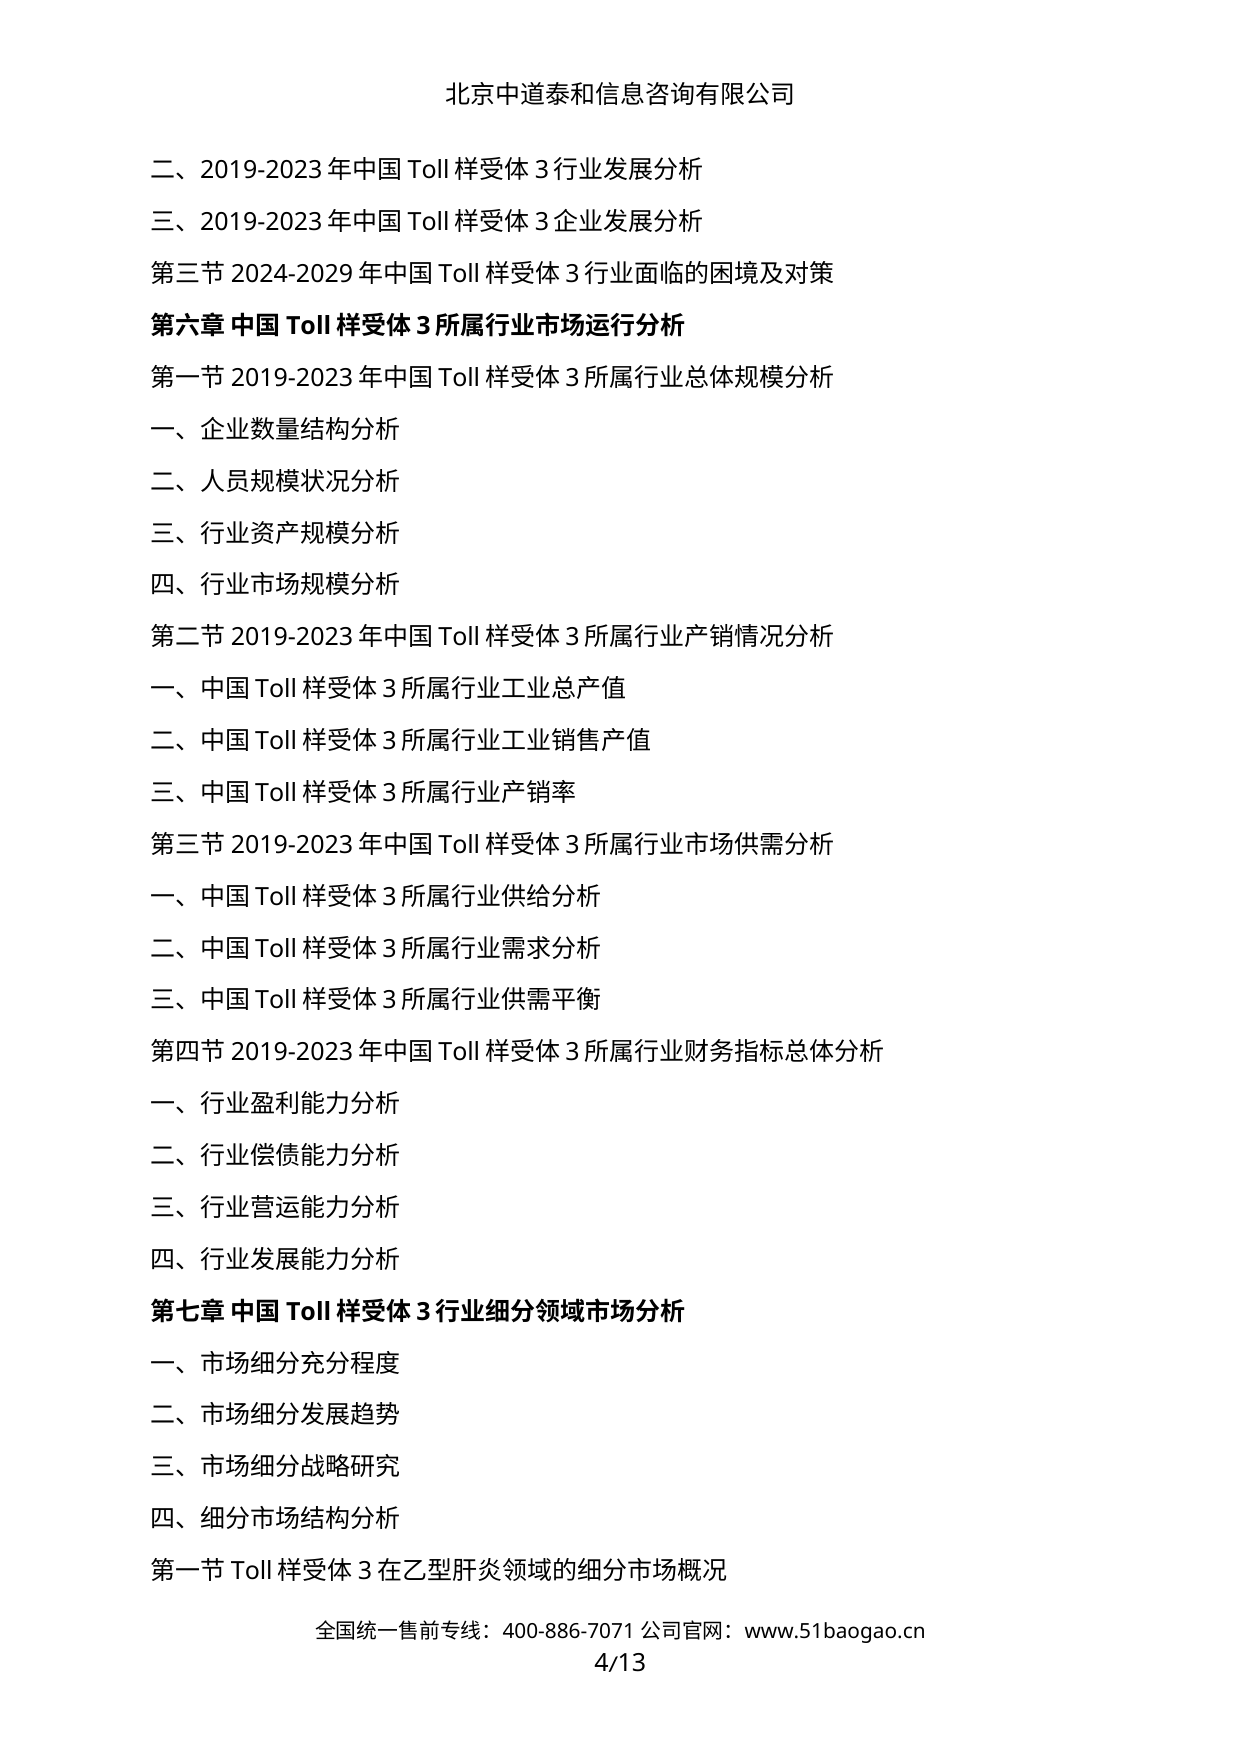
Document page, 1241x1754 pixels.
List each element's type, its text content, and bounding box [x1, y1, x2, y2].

text 一、行业盈利能力分析 [150, 1084, 1090, 1120]
text 二、中国Toll样受体3所属行业工业销售产值 [150, 721, 1090, 757]
text 二、人员规模状况分析 [150, 461, 1090, 497]
text 第三节 2019-2023年中国Toll样受体3所属行业市场供需分析 [150, 824, 1090, 861]
text 三、中国Toll样受体3所属行业产销率 [150, 772, 1090, 809]
text 一、市场细分充分程度 [150, 1343, 1090, 1379]
text 第三节 2024-2029年中国Toll样受体3行业面临的困境及对策 [150, 254, 1090, 290]
text 第一节 2019-2023年中国Toll样受体3所属行业总体规模分析 [150, 357, 1090, 394]
text 二、中国Toll样受体3所属行业需求分析 [150, 928, 1090, 964]
text 第二节 2019-2023年中国Toll样受体3所属行业产销情况分析 [150, 617, 1090, 653]
text 二、行业偿债能力分析 [150, 1136, 1090, 1172]
text 三、中国Toll样受体3所属行业供需平衡 [150, 980, 1090, 1016]
text 三、市场细分战略研究 [150, 1447, 1090, 1483]
text 三、行业资产规模分析 [150, 513, 1090, 549]
text 第四节 2019-2023年中国Toll样受体3所属行业财务指标总体分析 [150, 1032, 1090, 1068]
text 二、2019-2023年中国Toll样受体3行业发展分析 [150, 150, 1090, 186]
text 三、2019-2023年中国Toll样受体3企业发展分析 [150, 202, 1090, 238]
text 一、中国Toll样受体3所属行业供给分析 [150, 876, 1090, 912]
text 二、市场细分发展趋势 [150, 1395, 1090, 1431]
text 四、行业发展能力分析 [150, 1239, 1090, 1276]
text 三、行业营运能力分析 [150, 1187, 1090, 1224]
text 第七章 中国Toll样受体3行业细分领域市场分析 [150, 1291, 1090, 1327]
text 四、行业市场规模分析 [150, 565, 1090, 601]
text 四、细分市场结构分析 [150, 1499, 1090, 1535]
text 一、企业数量结构分析 [150, 409, 1090, 446]
text 第六章 中国Toll样受体3所属行业市场运行分析 [150, 306, 1090, 342]
text 第一节 Toll样受体3在乙型肝炎领域的细分市场概况 [150, 1551, 1090, 1587]
text 一、中国Toll样受体3所属行业工业总产值 [150, 669, 1090, 705]
